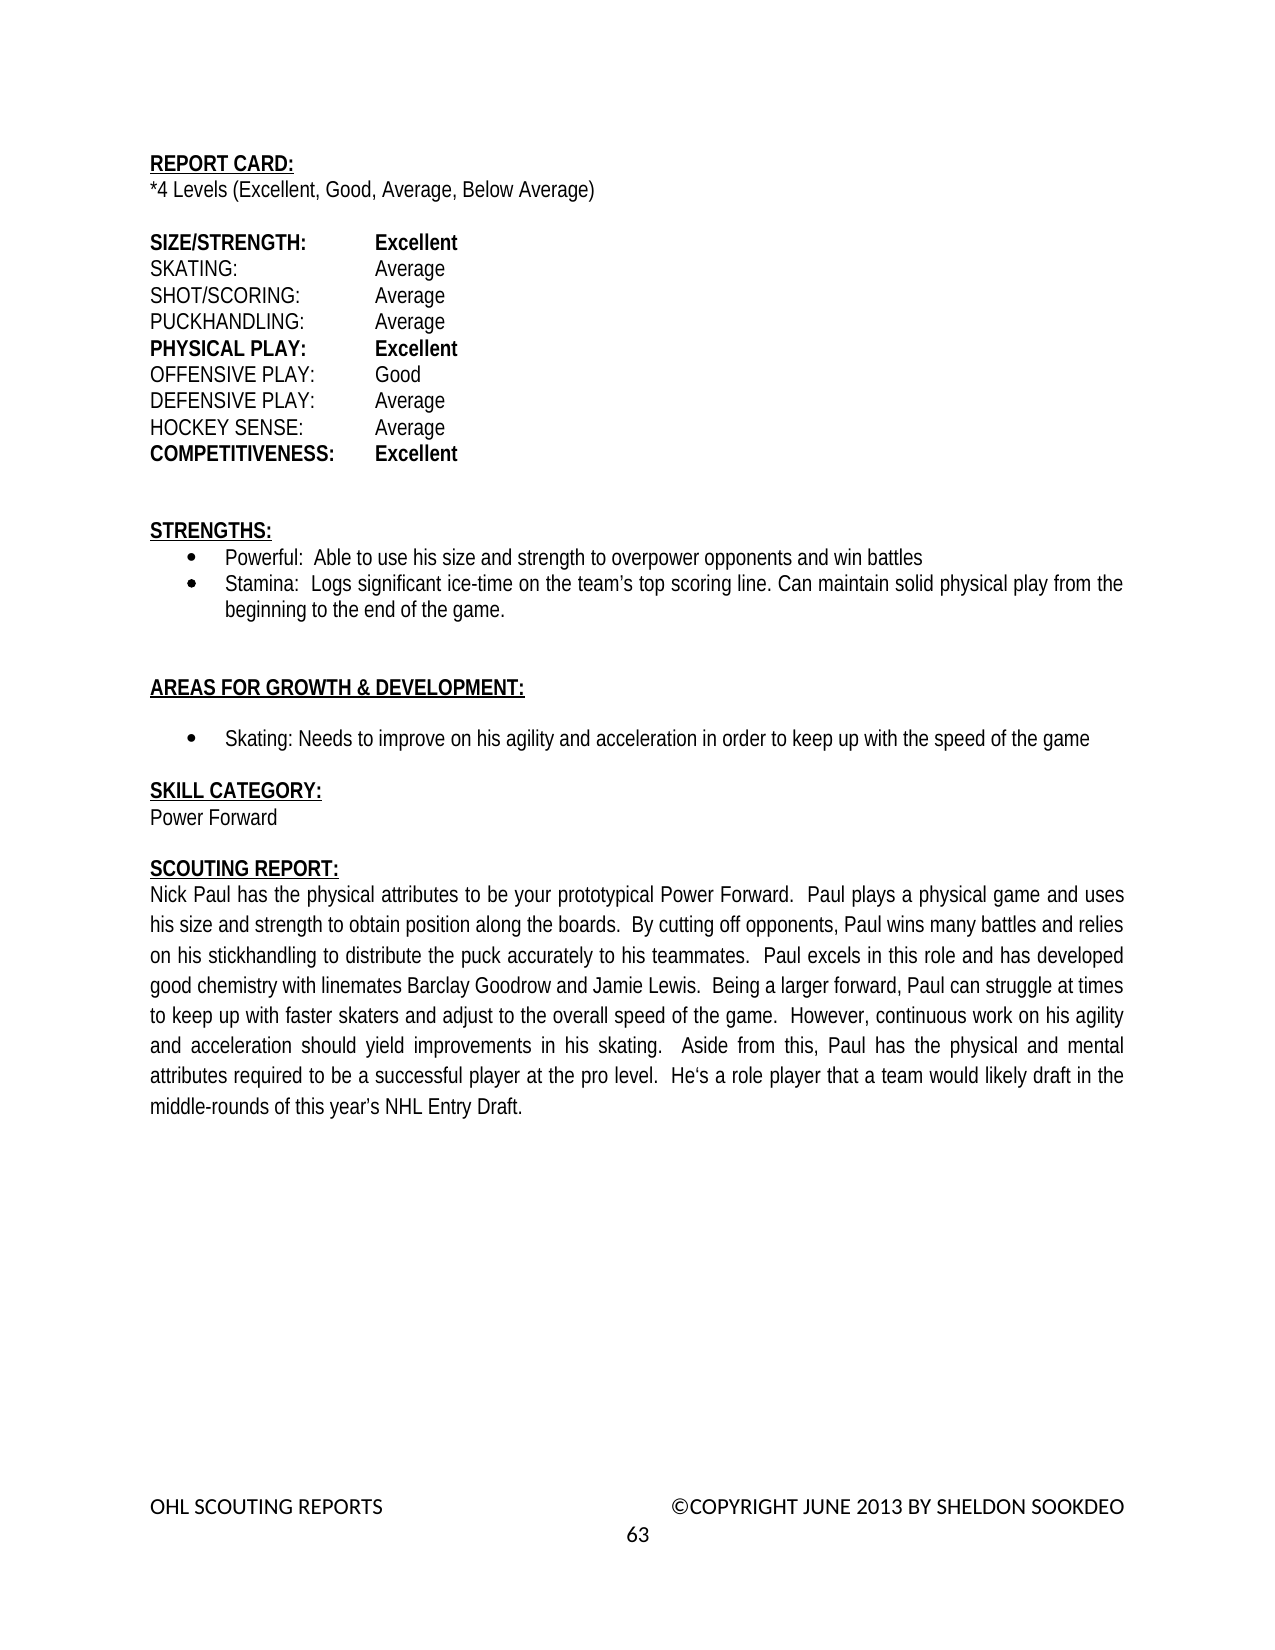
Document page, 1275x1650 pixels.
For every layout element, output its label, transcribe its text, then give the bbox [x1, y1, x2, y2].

text COMPETITIVENESS: Excellent [150, 440, 1125, 466]
subtitle STRENGTHS: [150, 517, 1125, 544]
list Stamina: Logs significant ice-time on the team’s top scoring line. Can maintain solid physical play from the beginning to the end of the game. [187, 570, 1125, 623]
text HOCKEY SENSE: Average [150, 413, 1125, 440]
subtitle SIZE/STRENGTH: Excellent [150, 229, 1125, 255]
subtitle Powerful: Able to use his size and strength to overpower opponents and win battles [187, 544, 1125, 570]
text SHOT/SCORING: Average [150, 282, 1125, 308]
text DEFENSIVE PLAY: Average [150, 387, 1125, 413]
subtitle SKILL CATEGORY: [150, 777, 1125, 804]
text Power Forward [150, 804, 1125, 830]
text Nick Paul has the physical attributes to be your prototypical Power Forward. Paul plays a physical game and uses his size and strength to obtain position along the boards. By cutting off opponents, Paul wins many battles and relies on his stickhandling to distribute the puck accurately to his teammates. Paul excels in this role and has developed good chemistry with linemates Barclay Goodrow and Jamie Lewis. Being a larger forward, Paul can struggle at times to keep up with faster skaters and adjust to the overall speed of the game. However, continuous work on his agility and acceleration should yield improvements in his skating. Aside from this, Paul has the physical and mental attributes required to be a successful player at the pro level. He‘s a role player that a team would likely draft in the middle-rounds of this year’s NHL Entry Draft. [150, 881, 1125, 1119]
subtitle SCOUTING REPORT: [150, 855, 1125, 881]
text PHYSICAL PLAY: Excellent [150, 334, 1125, 361]
subtitle Skating: Needs to improve on his agility and acceleration in order to keep up with the speed of the game [187, 725, 1125, 751]
subtitle REPORT CARD: [150, 150, 1125, 176]
subtitle SKATING: Average [150, 255, 1125, 282]
text AREAS FOR GROWTH & DEVELOPMENT: [150, 674, 1125, 700]
text PUCKHANDLING: Average [150, 308, 1125, 334]
subtitle *4 Levels (Excellent, Good, Average, Below Average) [150, 176, 1125, 203]
text OFFENSIVE PLAY: Good [150, 361, 1125, 387]
